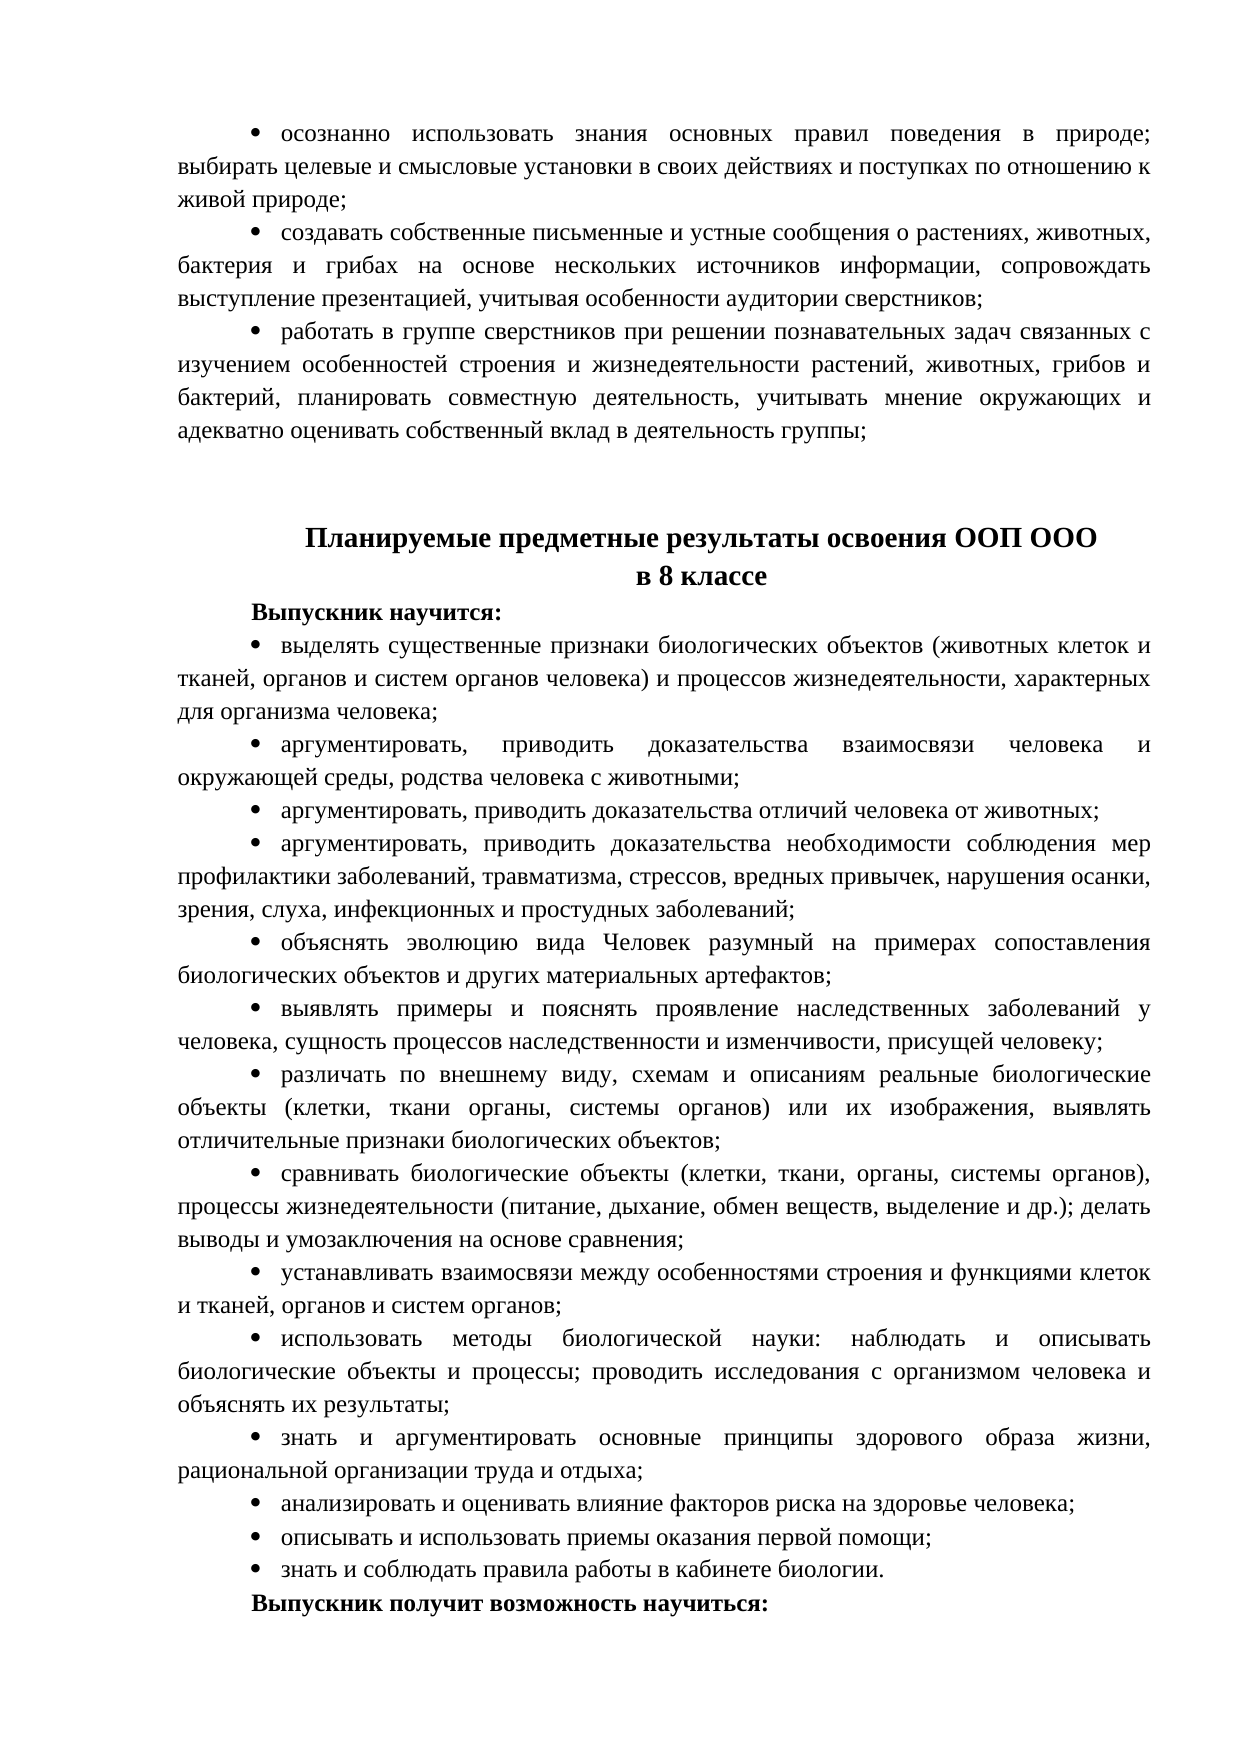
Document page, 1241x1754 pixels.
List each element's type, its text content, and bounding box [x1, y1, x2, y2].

text Планируемые предметные результаты освоения ООП ООО [177, 520, 1152, 553]
list работать в группе сверстников при решении познавательных задач связанных с изучением особенностей строения и жизнедеятельности растений, животных, грибов и бактерий, планировать совместную деятельность, учитывать мнение окружающих и адекватно оценивать собственный вклад в деятельность группы; [177, 316, 1152, 444]
text Выпускник научится: [177, 597, 1152, 626]
list создавать собственные письменные и устные сообщения о растениях, животных, бактерия и грибах на основе нескольких источников информации, сопровождать выступление презентацией, учитывая особенности аудитории сверстников; [177, 217, 1152, 312]
list выявлять примеры и пояснять проявление наследственных заболеваний у человека, сущность процессов наследственности и изменчивости, присущей человеку; [177, 993, 1152, 1055]
list осознанно использовать знания основных правил поведения в природе; выбирать целевые и смысловые установки в своих действиях и поступках по отношению к живой природе; [177, 118, 1152, 213]
list знать и соблюдать правила работы в кабинете биологии. [177, 1554, 1152, 1583]
list знать и аргументировать основные принципы здорового образа жизни, рациональной организации труда и отдыха; [177, 1422, 1152, 1484]
list сравнивать биологические объекты (клетки, ткани, органы, системы органов), процессы жизнедеятельности (питание, дыхание, обмен веществ, выделение и др.); делать выводы и умозаключения на основе сравнения; [177, 1158, 1152, 1253]
list объяснять эволюцию вида Человек разумный на примерах сопоставления биологических объектов и других материальных артефактов; [177, 927, 1152, 989]
list аргументировать, приводить доказательства отличий человека от животных; [177, 795, 1152, 824]
list описывать и использовать приемы оказания первой помощи; [177, 1522, 1152, 1550]
list устанавливать взаимосвязи между особенностями строения и функциями клеток и тканей, органов и систем органов; [177, 1257, 1152, 1319]
list различать по внешнему виду, схемам и описаниям реальные биологические объекты (клетки, ткани органы, системы органов) или их изображения, выявлять отличительные признаки биологических объектов; [177, 1059, 1152, 1154]
text Выпускник получит возможность научиться: [177, 1588, 1152, 1616]
text в 8 классе [177, 558, 1152, 592]
list анализировать и оценивать влияние факторов риска на здоровье человека; [177, 1488, 1152, 1517]
list использовать методы биологической науки: наблюдать и описывать биологические объекты и процессы; проводить исследования с организмом человека и объяснять их результаты; [177, 1323, 1152, 1418]
list выделять существенные признаки биологических объектов (животных клеток и тканей, органов и систем органов человека) и процессов жизнедеятельности, характерных для организма человека; [177, 630, 1152, 725]
list аргументировать, приводить доказательства необходимости соблюдения мер профилактики заболеваний, травматизма, стрессов, вредных привычек, нарушения осанки, зрения, слуха, инфекционных и простудных заболеваний; [177, 828, 1152, 923]
list аргументировать, приводить доказательства взаимосвязи человека и окружающей среды, родства человека с животными; [177, 729, 1152, 791]
